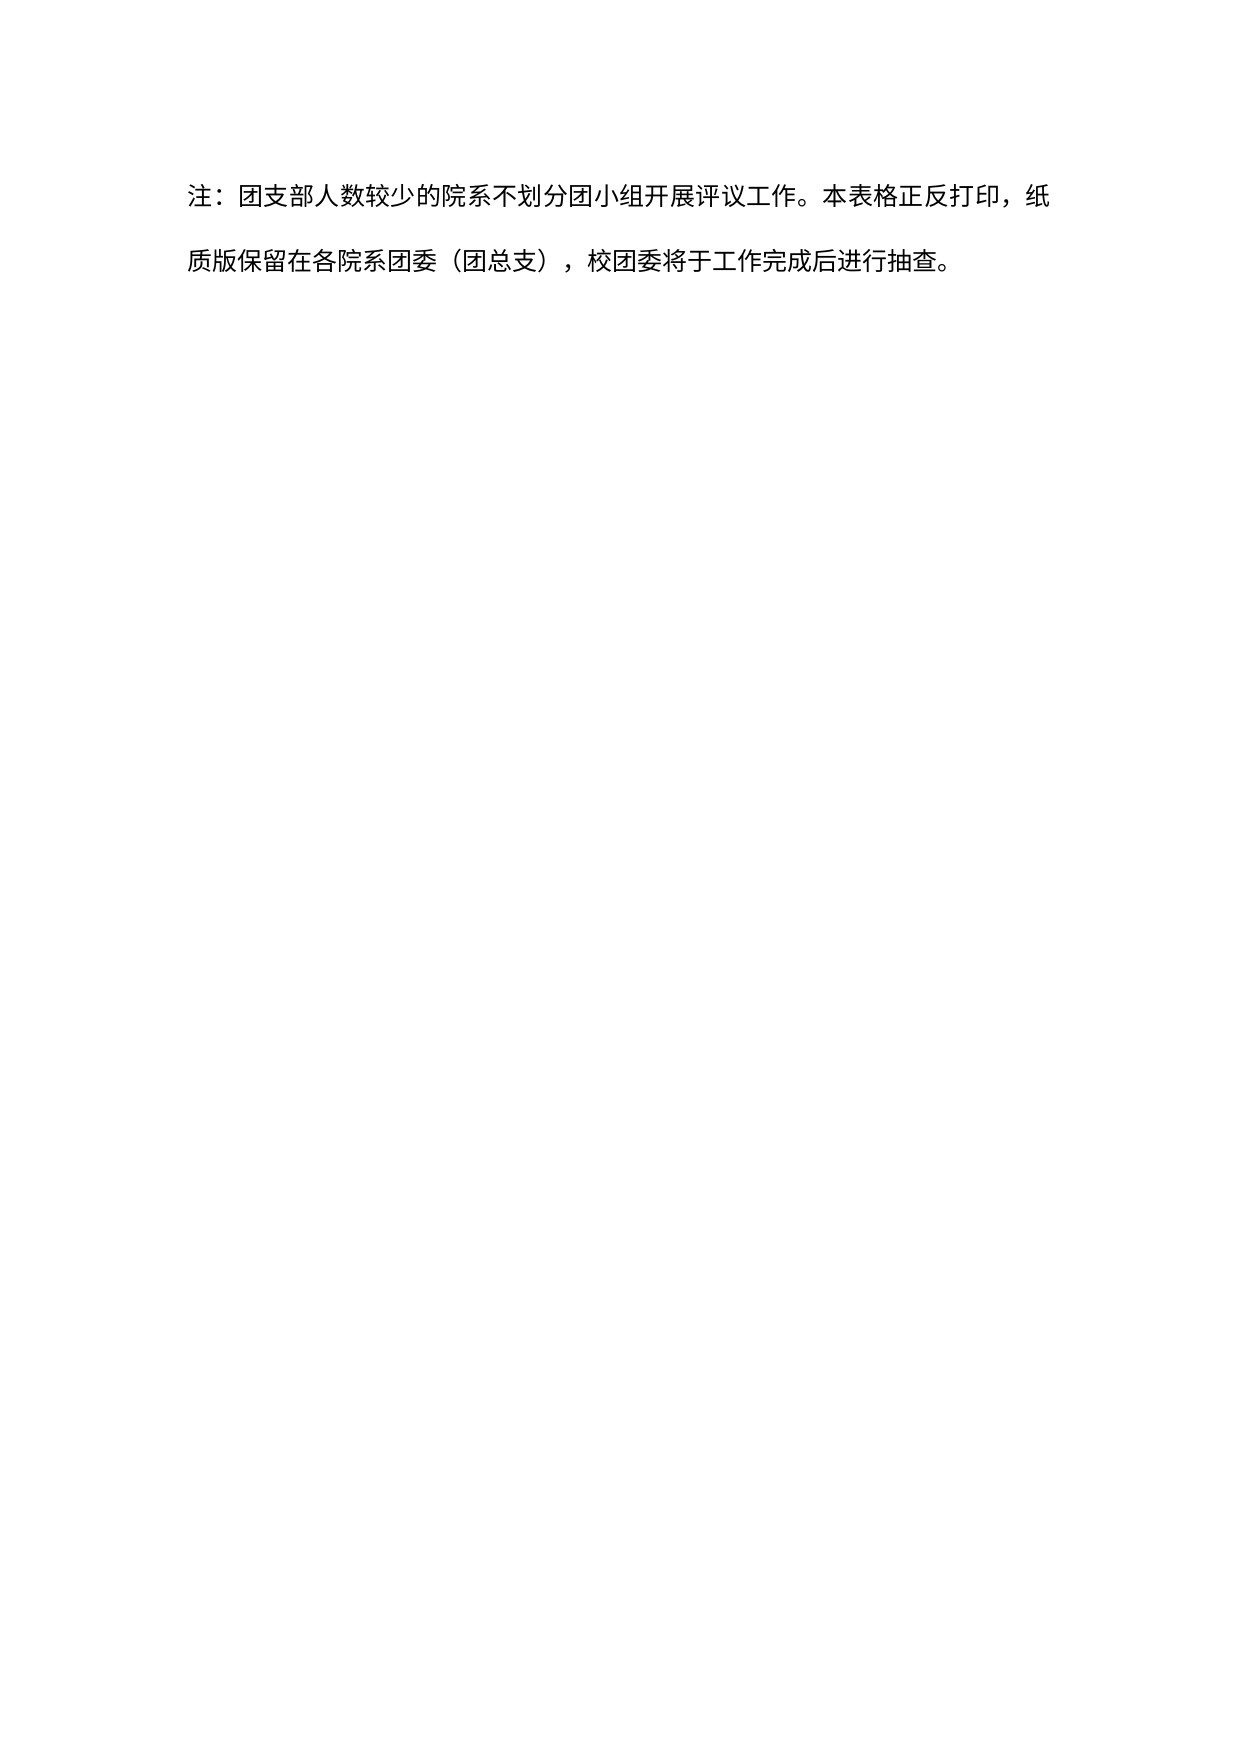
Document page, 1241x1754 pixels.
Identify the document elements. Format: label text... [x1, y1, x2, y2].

text 注：团支部人数较少的院系不划分团小组开展评议工作。本表格正反打印，纸质版保留在各院系团委（团总支），校团委将于工作完成后进行抽查。 [187, 162, 1053, 292]
